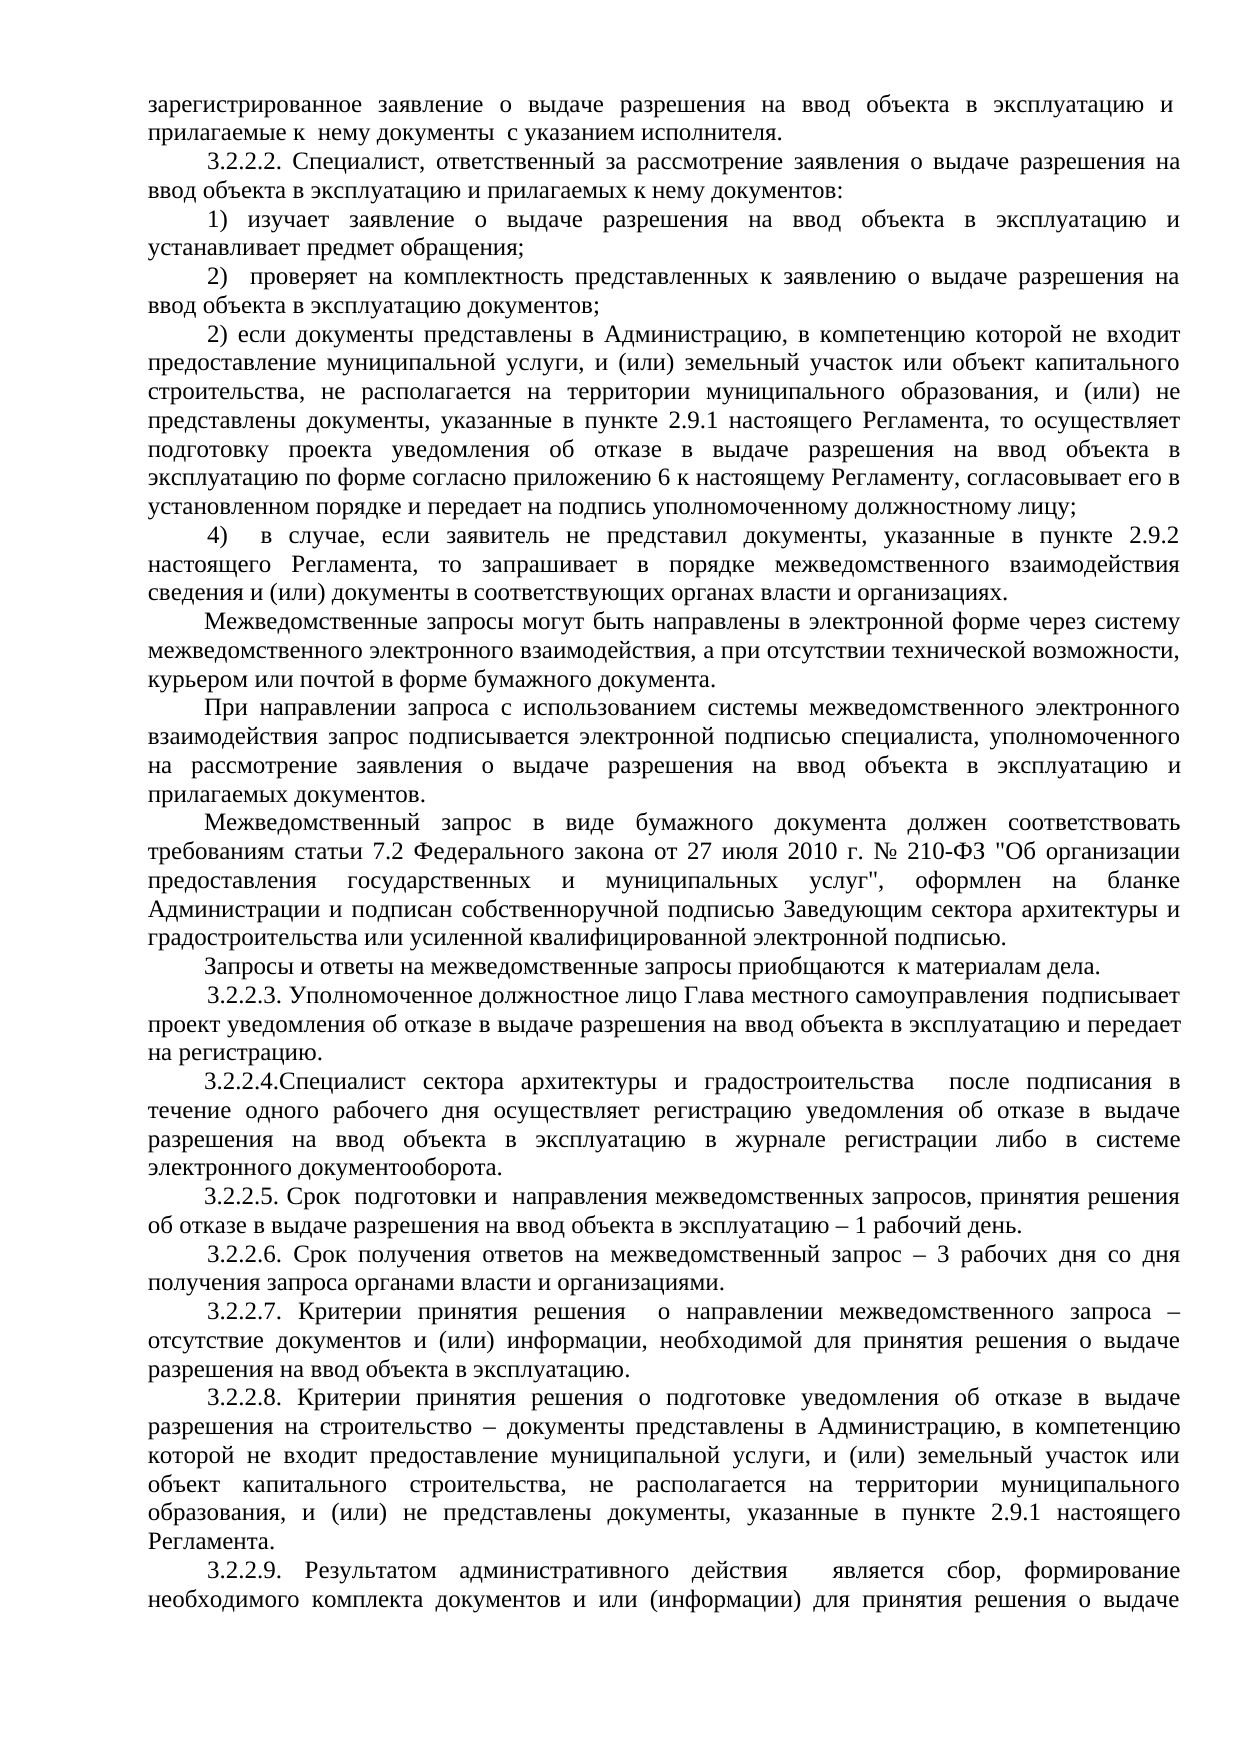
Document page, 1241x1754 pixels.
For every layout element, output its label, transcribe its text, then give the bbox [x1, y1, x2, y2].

text 3.2.2.5. Срок подготовки и направления межведомственных запросов, принятия решения об отказе в выдаче разрешения на ввод объекта в эксплуатацию – 1 рабочий день. [148, 1181, 1181, 1239]
text 3.2.2.6. Срок получения ответов на межведомственный запрос – 3 рабочих дня со дня получения запроса органами власти и организациями. [148, 1239, 1181, 1296]
text Запросы и ответы на межведомственные запросы приобщаются к материалам дела. [148, 951, 1181, 980]
text 2) если документы представлены в Администрацию, в компетенцию которой не входит предоставление муниципальной услуги, и (или) земельный участок или объект капитального строительства, не располагается на территории муниципального образования, и (или) не представлены документы, указанные в пункте 2.9.1 настоящего Регламента, то осуществляет подготовку проекта уведомления об отказе в выдаче разрешения на ввод объекта в эксплуатацию по форме согласно приложению 6 к настоящему Регламенту, согласовывает его в установленном порядке и передает на подпись уполномоченному должностному лицу; [148, 319, 1181, 520]
text 2) проверяет на комплектность представленных к заявлению о выдаче разрешения на ввод объекта в эксплуатацию документов; [148, 261, 1181, 319]
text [148, 89, 1181, 146]
text 1) изучает заявление о выдаче разрешения на ввод объекта в эксплуатацию и устанавливает предмет обращения; [148, 204, 1181, 261]
text 3.2.2.4.Специалист сектора архитектуры и градостроительства после подписания в течение одного рабочего дня осуществляет регистрацию уведомления об отказе в выдаче разрешения на ввод объекта в эксплуатацию в журнале регистрации либо в системе электронного документооборота. [148, 1066, 1181, 1181]
text Межведомственный запрос в виде бумажного документа должен соответствовать требованиям статьи 7.2 Федерального закона от 27 июля 2010 г. № 210-ФЗ "Об организации предоставления государственных и муниципальных услуг", оформлен на бланке Администрации и подписан собственноручной подписью Заведующим сектора архитектуры и градостроительства или усиленной квалифицированной электронной подписью. [148, 807, 1181, 951]
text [148, 1555, 1181, 1612]
text 3.2.2.2. Специалист, ответственный за рассмотрение заявления о выдаче разрешения на ввод объекта в эксплуатацию и прилагаемых к нему документов: [148, 146, 1181, 204]
text 3.2.2.8. Критерии принятия решения о подготовке уведомления об отказе в выдаче разрешения на строительство – документы представлены в Администрацию, в компетенцию которой не входит предоставление муниципальной услуги, и (или) земельный участок или объект капитального строительства, не располагается на территории муниципального образования, и (или) не представлены документы, указанные в пункте 2.9.1 настоящего Регламента. [148, 1382, 1181, 1555]
text При направлении запроса с использованием системы межведомственного электронного взаимодействия запрос подписывается электронной подписью специалиста, уполномоченного на рассмотрение заявления о выдаче разрешения на ввод объекта в эксплуатацию и прилагаемых документов. [148, 692, 1181, 807]
text 3.2.2.7. Критерии принятия решения о направлении межведомственного запроса – отсутствие документов и (или) информации, необходимой для принятия решения о выдаче разрешения на ввод объекта в эксплуатацию. [148, 1296, 1181, 1382]
text Межведомственные запросы могут быть направлены в электронной форме через систему межведомственного электронного взаимодействия, а при отсутствии технической возможности, курьером или почтой в форме бумажного документа. [148, 606, 1181, 692]
text 3.2.2.3. Уполномоченное должностное лицо Глава местного самоуправления подписывает проект уведомления об отказе в выдаче разрешения на ввод объекта в эксплуатацию и передает на регистрацию. [148, 980, 1181, 1066]
text 4) в случае, если заявитель не представил документы, указанные в пункте 2.9.2 настоящего Регламента, то запрашивает в порядке межведомственного взаимодействия сведения и (или) документы в соответствующих органах власти и организациях. [148, 520, 1181, 606]
